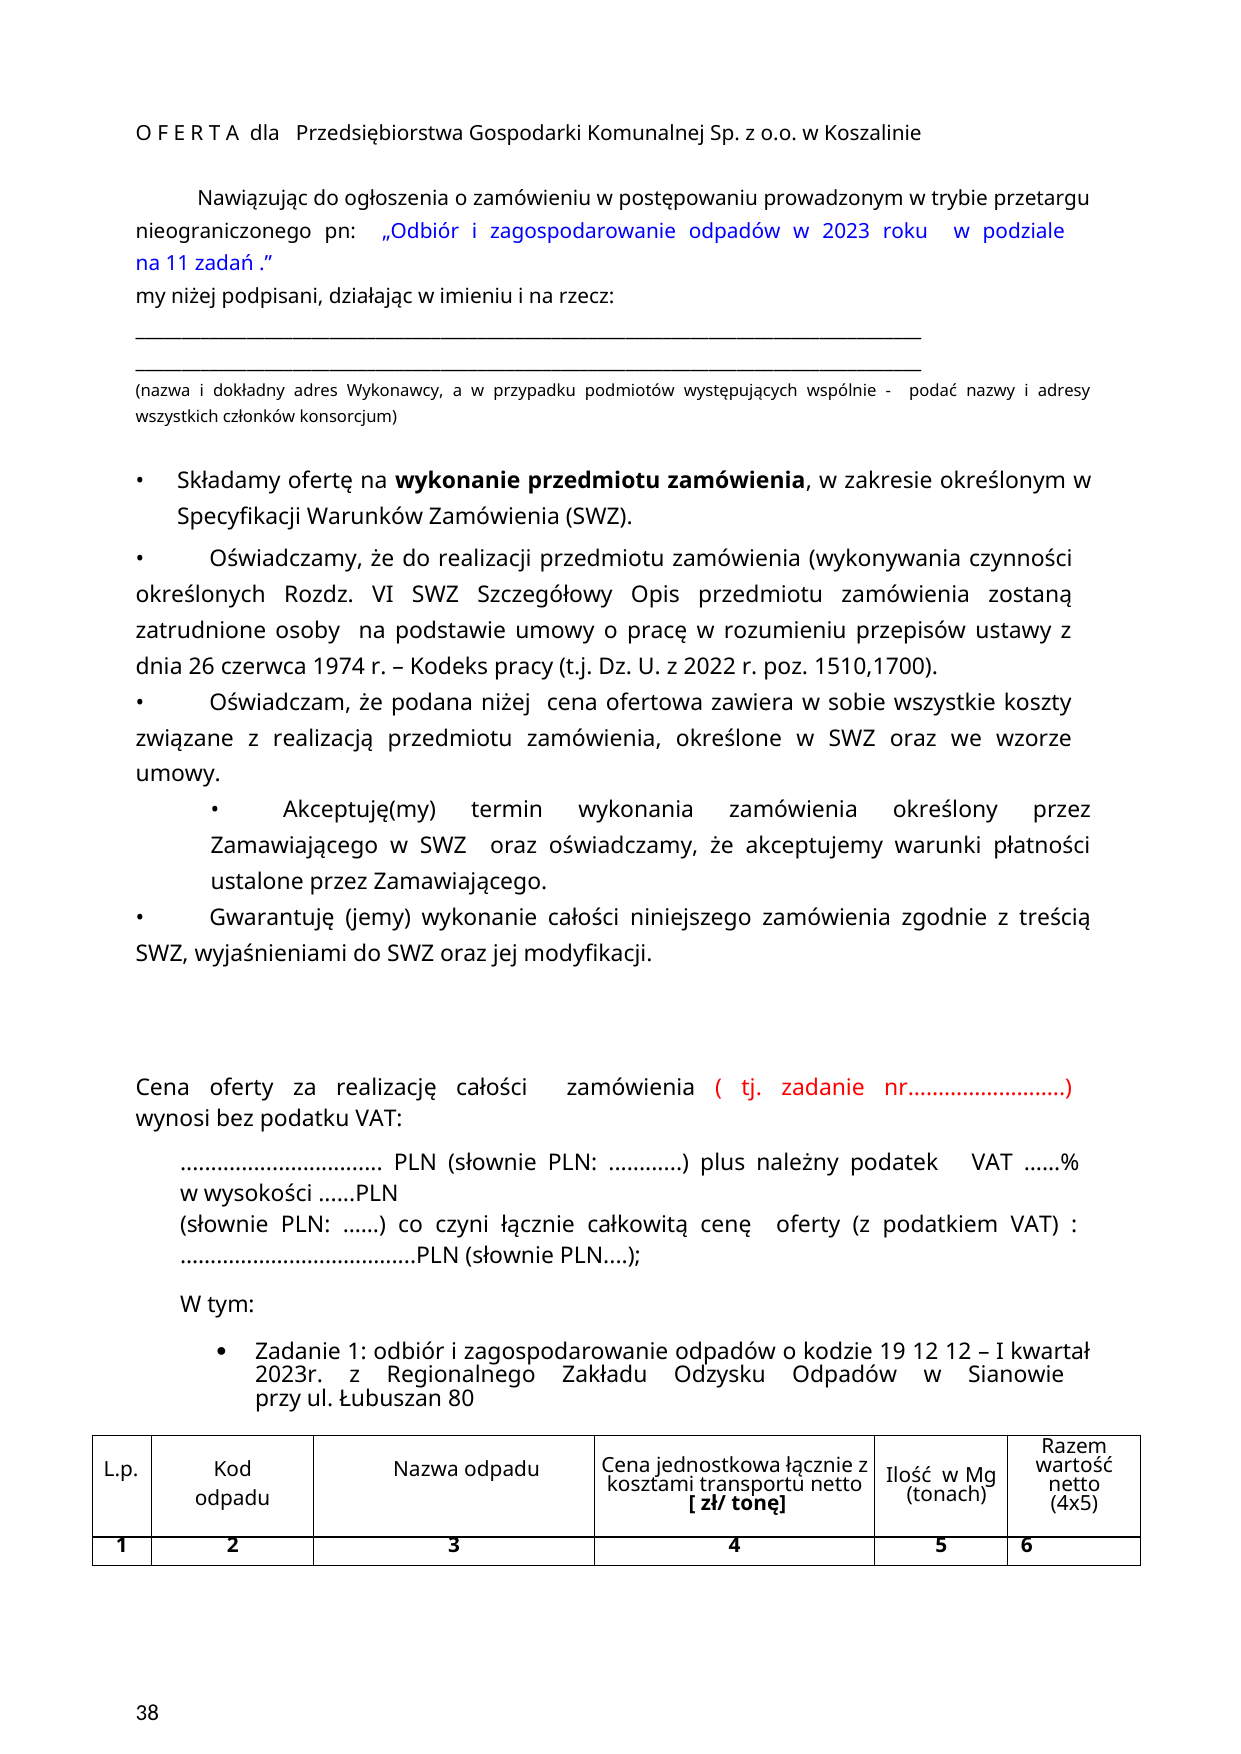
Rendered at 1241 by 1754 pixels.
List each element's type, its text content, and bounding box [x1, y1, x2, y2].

list Gwarantuję (jemy) wykonanie całości niniejszego zamówienia zgodnie z treścią SWZ, wyjaśnieniami do SWZ oraz jej modyfikacji. [135, 901, 1092, 968]
table_cell 1 [93, 1538, 151, 1565]
table_header Ilość w Mg (tonach) [875, 1436, 1007, 1536]
table_cell 5 [875, 1538, 1007, 1565]
text Cena oferty za realizację całości zamówienia ( tj. zadanie nr……………………..) wynosi bez podatku VAT: [135, 1071, 1092, 1133]
text (nazwa i dokładny adres Wykonawcy, a w przypadku podmiotów występujących wspólnie - podać nazwy i adresy wszystkich członków konsorcjum) [135, 379, 1092, 428]
list Oświadczamy, że do realizacji przedmiotu zamówienia (wykonywania czynności określonych Rozdz. VI SWZ Szczegółowy Opis przedmiotu zamówienia zostaną zatrudnione osoby na podstawie umowy o pracę w rozumieniu przepisów ustawy z dnia 26 czerwca 1974 r. – Kodeks pracy (t.j. Dz. U. z 2022 r. poz. 1510,1700). [135, 542, 1073, 681]
text Nawiązując do ogłoszenia o zamówieniu w postępowaniu prowadzonym w trybie przetargu nieograniczonego pn: „Odbiór i zagospodarowanie odpadów w 2023 roku w podziale na 11 zadań .” [135, 183, 1092, 277]
list Składamy ofertę na wykonanie przedmiotu zamówienia, w zakresie określonym w Specyfikacji Warunków Zamówienia (SWZ). [135, 464, 1092, 531]
list Akceptuję(my) termin wykonania zamówienia określony przez Zamawiającego w SWZ oraz oświadczamy, że akceptujemy warunki płatności ustalone przez Zamawiającego. [210, 793, 1092, 896]
table_header Razem wartość netto (4x5) [1008, 1436, 1140, 1536]
table_cell 4 [595, 1538, 874, 1565]
list Zadanie 1: odbiór i zagospodarowanie odpadów o kodzie 19 12 12 – I kwartał 2023r. z Regionalnego Zakładu Odzysku Odpadów w Sianowie przy ul. Łubuszan 80 [217, 1341, 1092, 1411]
text _____________________________________________________________________________________ [135, 346, 1092, 375]
table_header Nazwa odpadu [314, 1436, 594, 1536]
table_cell 3 [314, 1538, 594, 1565]
table_header Cena jednostkowa łącznie z kosztami transportu netto [ zł/ tonę] [595, 1436, 874, 1536]
table_header L.p. [93, 1436, 151, 1536]
text my niżej podpisani, działając w imieniu i na rzecz: _____________________________________________________________________________________ [135, 281, 1092, 342]
text W tym: [180, 1294, 1092, 1317]
table_cell 2 [152, 1538, 313, 1565]
text ................................. PLN (słownie PLN: ............) plus należny podatek VAT ……% w wysokości ......PLN [180, 1145, 1092, 1208]
text O F E R T A dla Przedsiębiorstwa Gospodarki Komunalnej Sp. z o.o. w Koszalinie [135, 118, 1092, 147]
list Oświadczam, że podana niżej cena ofertowa zawiera w sobie wszystkie koszty związane z realizacją przedmiotu zamówienia, określone w SWZ oraz we wzorze umowy. [135, 686, 1073, 789]
table_cell 6 [1008, 1538, 1140, 1565]
table_header Kod odpadu [152, 1436, 313, 1536]
text (słownie PLN: ……) co czyni łącznie całkowitą cenę oferty (z podatkiem VAT) : ……………………………......PLN (słownie PLN....); [180, 1208, 1092, 1270]
